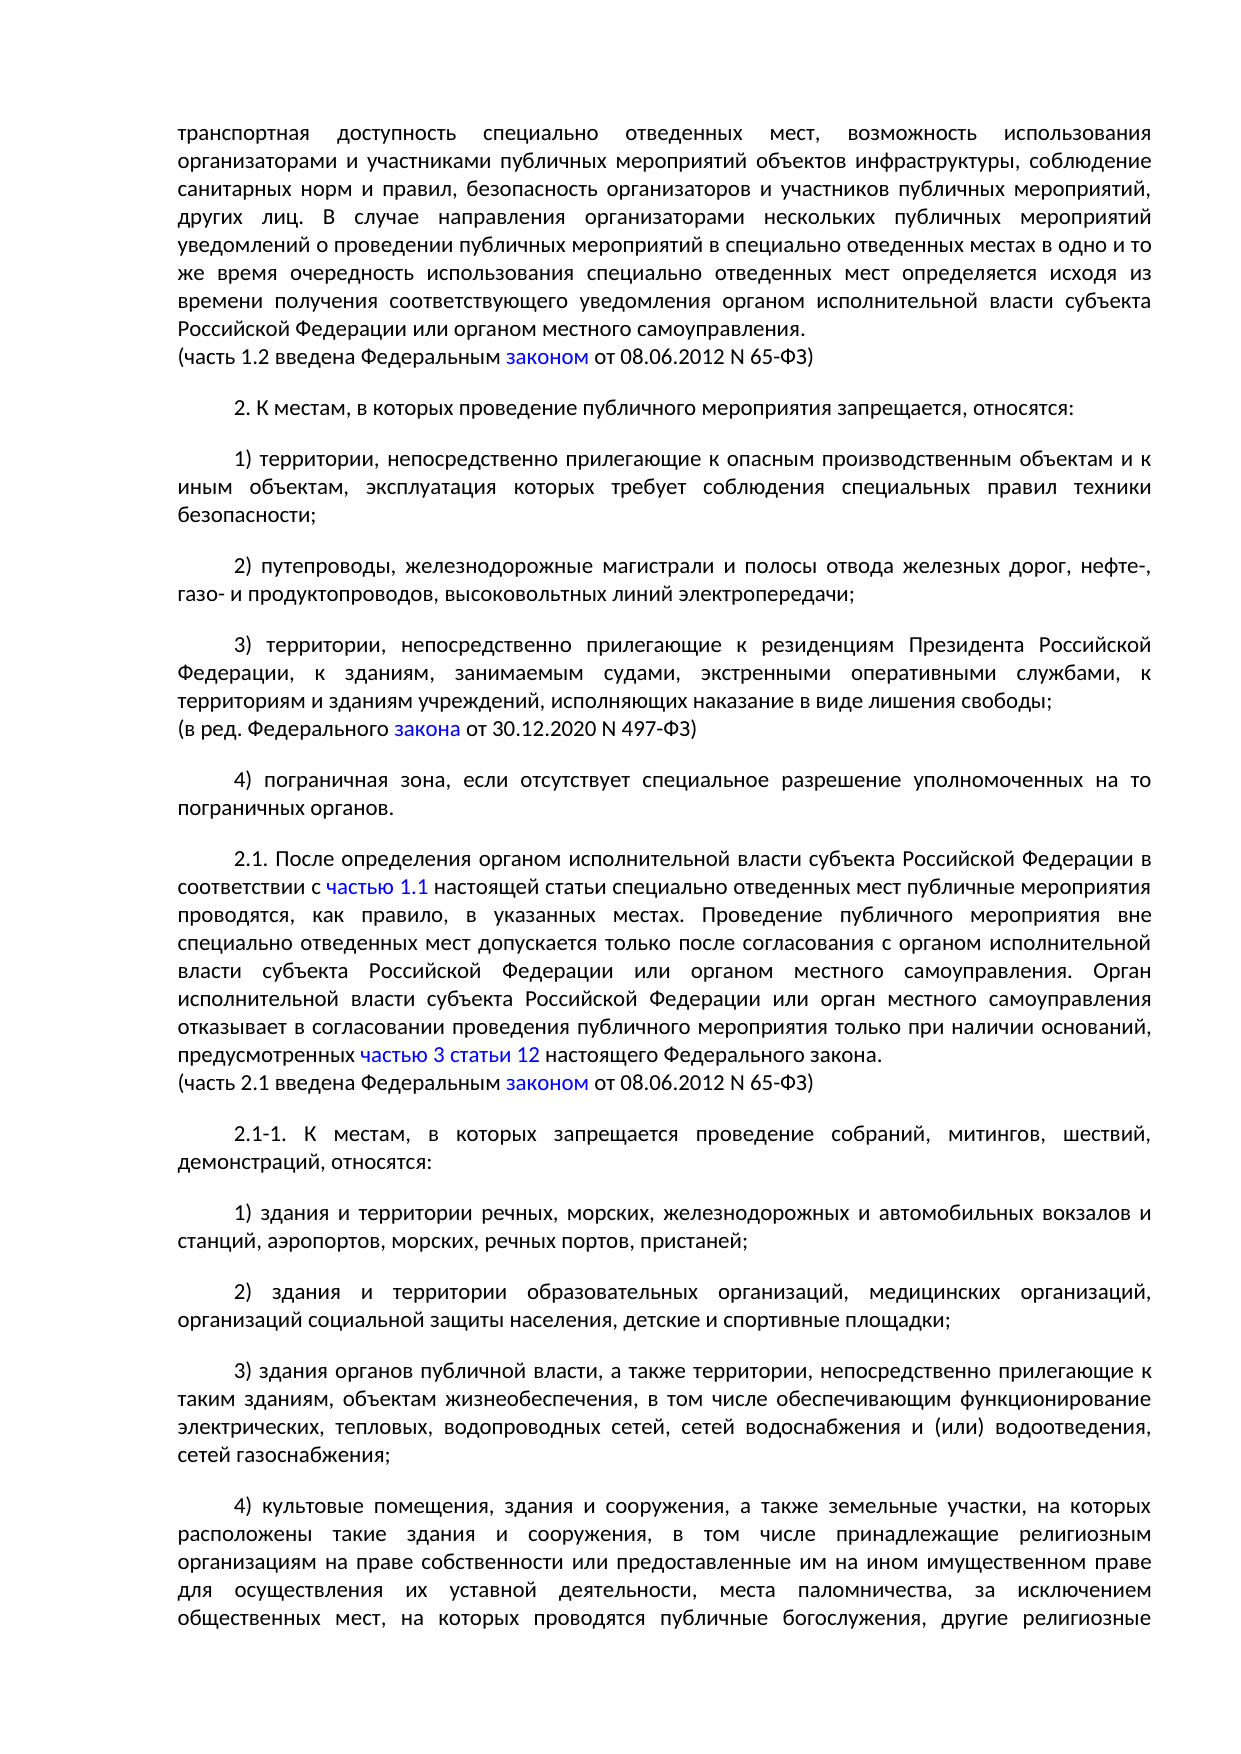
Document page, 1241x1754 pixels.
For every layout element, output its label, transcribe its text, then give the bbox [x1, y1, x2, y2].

text 3) здания органов публичной власти, а также территории, непосредственно прилегающие к таким зданиям, объектам жизнеобеспечения, в том числе обеспечивающим функционирование электрических, тепловых, водопроводных сетей, сетей водоснабжения и (или) водоотведения, сетей газоснабжения; [177, 1356, 1152, 1468]
text (часть 1.2 введена Федеральным законом от 08.06.2012 N 65-ФЗ) [177, 342, 1152, 370]
text 1) территории, непосредственно прилегающие к опасным производственным объектам и к иным объектам, эксплуатация которых требует соблюдения специальных правил техники безопасности; [177, 444, 1152, 528]
text (часть 2.1 введена Федеральным законом от 08.06.2012 N 65-ФЗ) [177, 1068, 1152, 1096]
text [177, 1491, 1152, 1631]
text 3) территории, непосредственно прилегающие к резиденциям Президента Российской Федерации, к зданиям, занимаемым судами, экстренными оперативными службами, к территориям и зданиям учреждений, исполняющих наказание в виде лишения свободы; [177, 630, 1152, 714]
text 1) здания и территории речных, морских, железнодорожных и автомобильных вокзалов и станций, аэропортов, морских, речных портов, пристаней; [177, 1198, 1152, 1254]
text 2) здания и территории образовательных организаций, медицинских организаций, организаций социальной защиты населения, детские и спортивные площадки; [177, 1277, 1152, 1333]
text 2.1-1. К местам, в которых запрещается проведение собраний, митингов, шествий, демонстраций, относятся: [177, 1119, 1152, 1175]
text 2) путепроводы, железнодорожные магистрали и полосы отвода железных дорог, нефте-, газо- и продуктопроводов, высоковольтных линий электропередачи; [177, 551, 1152, 607]
text (в ред. Федерального закона от 30.12.2020 N 497-ФЗ) [177, 714, 1152, 742]
text 2.1. После определения органом исполнительной власти субъекта Российской Федерации в соответствии с частью 1.1 настоящей статьи специально отведенных мест публичные мероприятия проводятся, как правило, в указанных местах. Проведение публичного мероприятия вне специально отведенных мест допускается только после согласования с органом исполнительной власти субъекта Российской Федерации или органом местного самоуправления. Орган исполнительной власти субъекта Российской Федерации или орган местного самоуправления отказывает в согласовании проведения публичного мероприятия только при наличии оснований, предусмотренных частью 3 статьи 12 настоящего Федерального закона. [177, 844, 1152, 1068]
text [177, 118, 1152, 342]
text 2. К местам, в которых проведение публичного мероприятия запрещается, относятся: [177, 393, 1152, 421]
text 4) пограничная зона, если отсутствует специальное разрешение уполномоченных на то пограничных органов. [177, 765, 1152, 821]
